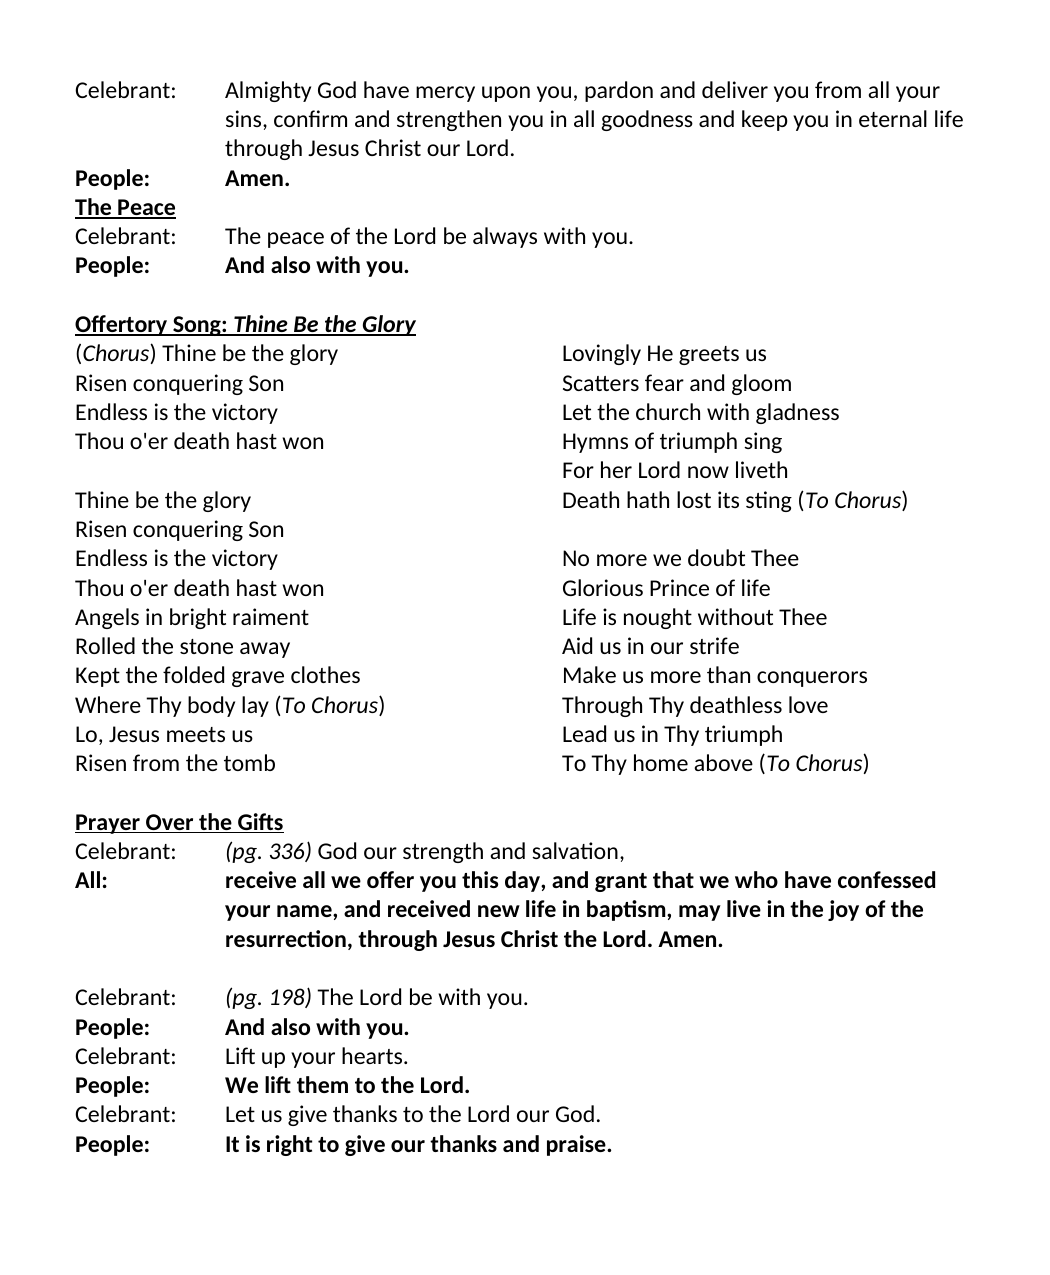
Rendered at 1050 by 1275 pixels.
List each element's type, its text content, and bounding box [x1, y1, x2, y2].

text People: It is right to give our thanks and praise. [75, 1129, 975, 1158]
text People: And also with you. [75, 251, 975, 280]
text Celebrant: Almighty God have mercy upon you, pardon and deliver you from all your sins, confirm and strengthen you in all goodness and keep you in eternal life through Jesus Christ our Lord. [75, 75, 975, 163]
text Celebrant: The peace of the Lord be always with you. [75, 221, 975, 251]
text People: And also with you. [75, 1012, 975, 1041]
text People: Amen. [75, 163, 975, 192]
text Celebrant: Let us give thanks to the Lord our God. [75, 1099, 975, 1129]
text Thine be the glory Risen conquering Son Endless is the victory Thou o'er death hast won Angels in bright raiment Rolled the stone away Kept the folded grave clothes Where Thy body lay (To Chorus) [75, 485, 488, 719]
text (Chorus) Thine be the glory Risen conquering Son Endless is the victory Thou o'er death hast won [75, 338, 488, 456]
text Offertory Song: Thine Be the Glory [75, 309, 975, 338]
text Celebrant: (pg. 198) The Lord be with you. [75, 982, 975, 1012]
text All: receive all we offer you this day, and grant that we who have confessed your name, and received new life in baptism, may live in the joy of the resurrection, through Jesus Christ the Lord. Amen. [75, 865, 975, 953]
text No more we doubt Thee Glorious Prince of life Life is nought without Thee Aid us in our strife Make us more than conquerors Through Thy deathless love Lead us in Thy triumph To Thy home above (To Chorus) [562, 543, 975, 777]
text Lo, Jesus meets us Risen from the tomb Lovingly He greets us Scatters fear and gloom Let the church with gladness Hymns of triumph sing For her Lord now liveth Death hath lost its sting (To Chorus) [75, 719, 488, 777]
text Celebrant: Lift up your hearts. [75, 1041, 975, 1070]
text Prayer Over the Gifts [75, 807, 975, 836]
text People: We lift them to the Lord. [75, 1070, 975, 1099]
text Celebrant: (pg. 336) God our strength and salvation, [75, 836, 975, 865]
text Lo, Jesus meets us Risen from the tomb Lovingly He greets us Scatters fear and gloom Let the church with gladness Hymns of triumph sing For her Lord now liveth Death hath lost its sting (To Chorus) [562, 338, 975, 514]
text The Peace [75, 192, 975, 221]
